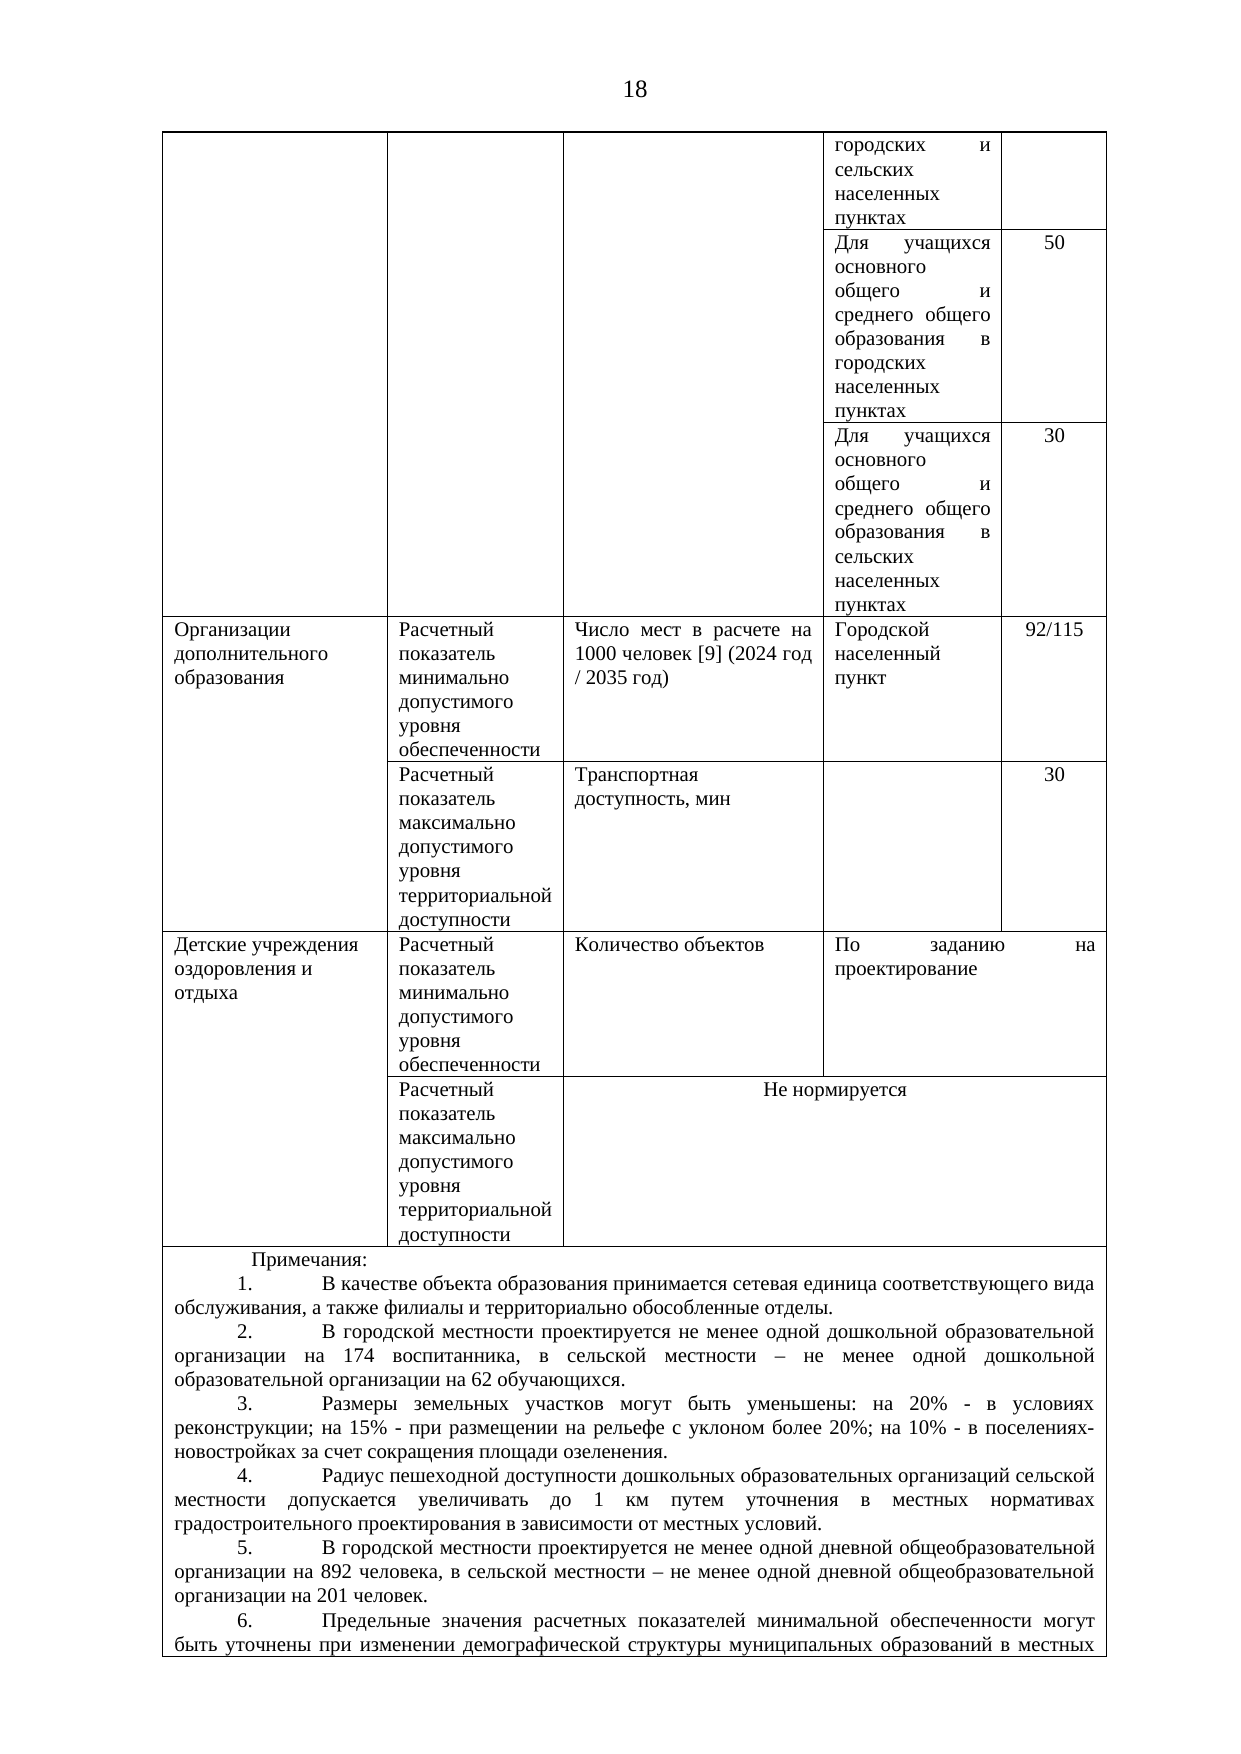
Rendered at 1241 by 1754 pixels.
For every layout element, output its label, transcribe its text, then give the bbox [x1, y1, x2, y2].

table_cell 30 [1002, 762, 1106, 931]
table_cell Расчетный показатель максимально допустимого уровня территориальной доступности [388, 762, 563, 931]
table_cell Расчетный показатель максимально допустимого уровня территориальной доступности [388, 1077, 563, 1246]
table_cell По заданию на проектирование [824, 932, 1106, 1076]
table_cell Транспортная доступность, мин [564, 762, 823, 931]
table_cell 15 [1002, 133, 1106, 229]
table_cell Расчетный показатель минимально допустимого уровня обеспеченности [388, 617, 563, 761]
table_cell Для учащихся основного общего и среднего общего образования в городских населенных пунктах [824, 230, 1001, 422]
table_cell 92/115 [1002, 617, 1106, 761]
table_cell Организации дополнительного образования [163, 617, 387, 931]
table_cell Не нормируется [564, 1077, 1106, 1246]
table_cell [824, 133, 1001, 229]
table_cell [163, 1247, 1106, 1656]
table_cell Расчетный показатель минимально допустимого уровня обеспеченности [388, 932, 563, 1076]
table_cell Для учащихся основного общего и среднего общего образования в сельских населенных пунктах [824, 423, 1001, 616]
table_cell 50 [1002, 230, 1106, 422]
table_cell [564, 133, 823, 616]
table_cell Детские учреждения оздоровления и отдыха [163, 932, 387, 1246]
table_cell Городской населенный пункт [824, 617, 1001, 761]
table_cell Количество объектов [564, 932, 823, 1076]
table_cell 30 [1002, 423, 1106, 616]
table_cell [824, 762, 1001, 931]
table_cell Число мест в расчете на 1000 человек [9] (2024 год / 2035 год) [564, 617, 823, 761]
